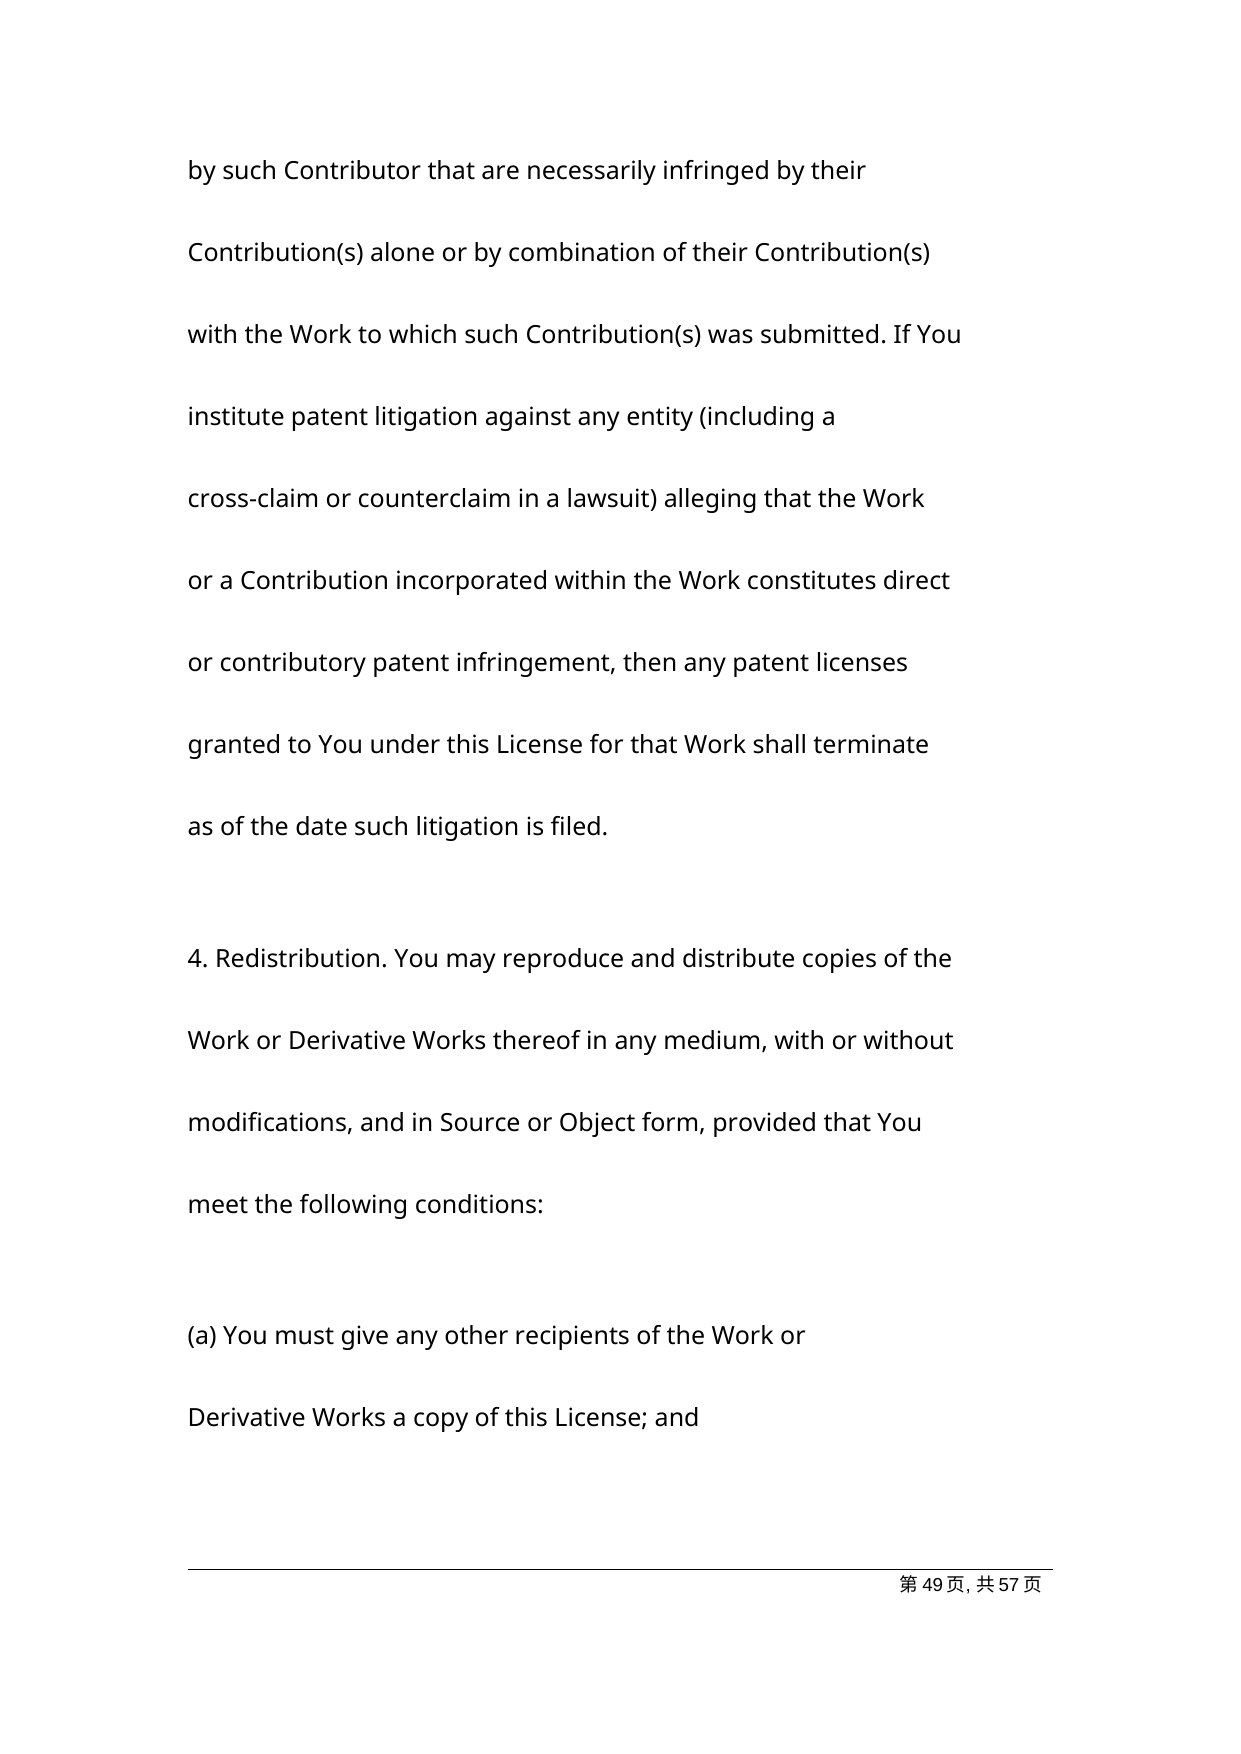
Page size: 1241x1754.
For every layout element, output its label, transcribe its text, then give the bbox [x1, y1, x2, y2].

text Derivative Works a copy of this License; and [187, 1384, 1053, 1449]
text 4. Redistribution. You may reproduce and distribute copies of the [187, 925, 1053, 990]
text or contributory patent infringement, then any patent licenses [187, 629, 1053, 694]
text granted to You under this License for that Work shall terminate [187, 711, 1053, 776]
text modifications, and in Source or Object form, provided that You [187, 1089, 1053, 1154]
text Contribution(s) alone or by combination of their Contribution(s) [187, 219, 1053, 284]
text cross-claim or counterclaim in a lawsuit) alleging that the Work [187, 466, 1053, 531]
text with the Work to which such Contribution(s) was submitted. If You [187, 302, 1053, 367]
text or a Contribution incorporated within the Work constitutes direct [187, 547, 1053, 612]
text as of the date such litigation is filed. [187, 793, 1053, 858]
text institute patent litigation against any entity (including a [187, 383, 1053, 448]
text by such Contributor that are necessarily infringed by their [187, 138, 1053, 203]
text Work or Derivative Works thereof in any medium, with or without [187, 1007, 1053, 1072]
text meet the following conditions: [187, 1171, 1053, 1236]
text (a) You must give any other recipients of the Work or [187, 1302, 1053, 1367]
